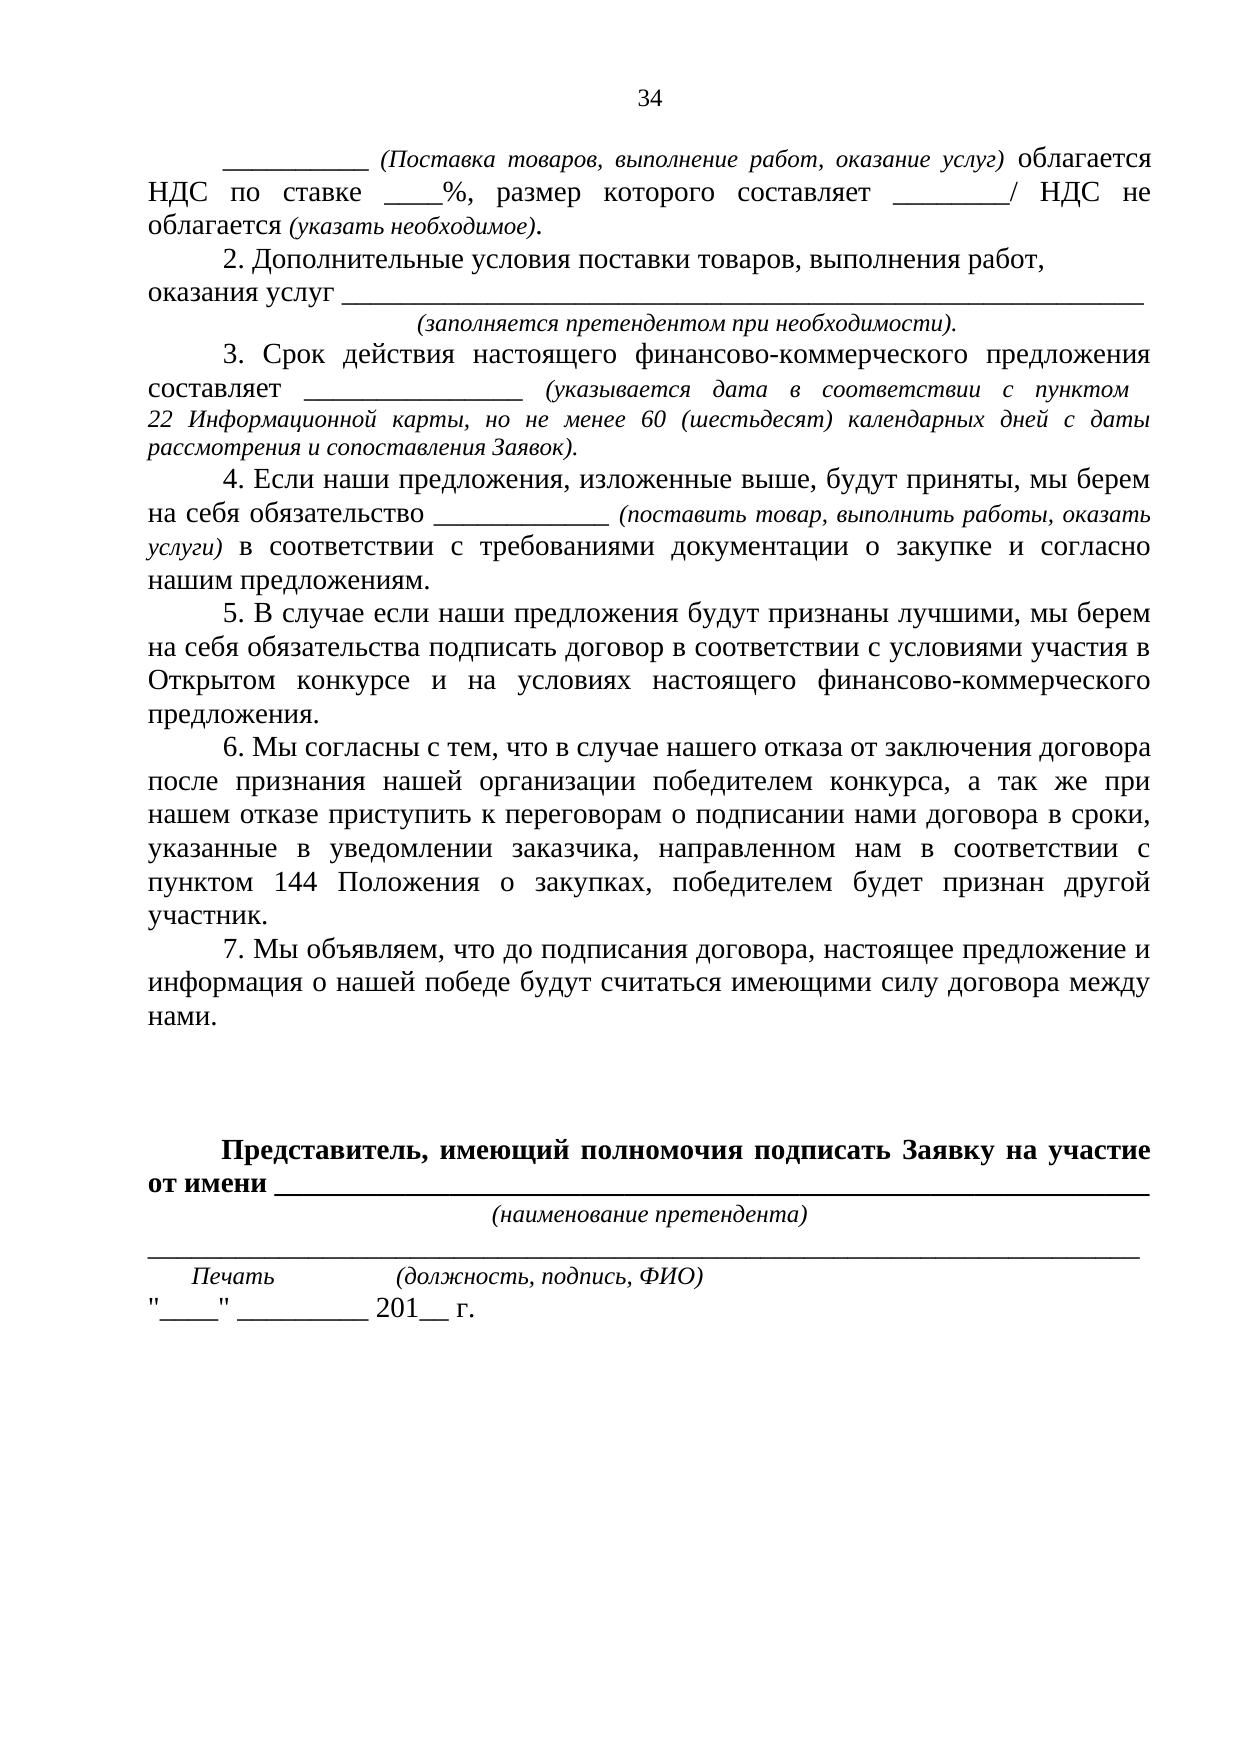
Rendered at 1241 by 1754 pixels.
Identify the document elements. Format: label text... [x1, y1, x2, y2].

text 6. Мы согласны с тем, что в случае нашего отказа от заключения договора после признания нашей организации победителем конкурса, а так же при нашем отказе приступить к переговорам о подписании нами договора в сроки, указанные в уведомлении заказчика, направленном нам в соответствии с пунктом 144 Положения о закупках, победителем будет признан другой участник. [148, 729, 1152, 931]
subtitle Представитель, имеющий полномочия подписать Заявку на участие от имени ____________________________________________________________ [148, 1132, 1152, 1199]
text 3. Срок действия настоящего финансово-коммерческого предложения составляет _______________ (указывается дата в соответствии с пунктом 22 Информационной карты, но не менее 60 (шестьдесят) календарных дней с даты рассмотрения и сопоставления Заявок). [148, 337, 1152, 461]
text 7. Мы объявляем, что до подписания договора, настоящее предложение и информация о нашей победе будут считаться имеющими силу договора между нами. [148, 931, 1152, 1031]
text 4. Если наши предложения, изложенные выше, будут приняты, мы берем на себя обязательство ____________ (поставить товар, выполнить работы, оказать услуги) в соответствии с требованиями документации о закупке и согласно нашим предложениям. [148, 461, 1152, 595]
text (заполняется претендентом при необходимости). [148, 308, 1152, 337]
text Печать (должность, подпись, ФИО) [148, 1261, 1152, 1290]
text (наименование претендента) [148, 1199, 1152, 1228]
text 5. В случае если наши предложения будут признаны лучшими, мы берем на себя обязательства подписать договор в соответствии с условиями участия в Открытом конкурсе и на условиях настоящего финансово-коммерческого предложения. [148, 595, 1152, 729]
text "____" _________ 201__ г. [148, 1290, 1152, 1324]
text 2. Дополнительные условия поставки товаров, выполнения работ, оказания услуг _______________________________________________________ [148, 241, 1152, 308]
text __________ (Поставка товаров, выполнение работ, оказание услуг) облагается НДС по ставке ____%, размер которого составляет ________/ НДС не облагается (указать необходимое). [148, 140, 1152, 241]
text ____________________________________________________________________ [148, 1228, 1152, 1261]
